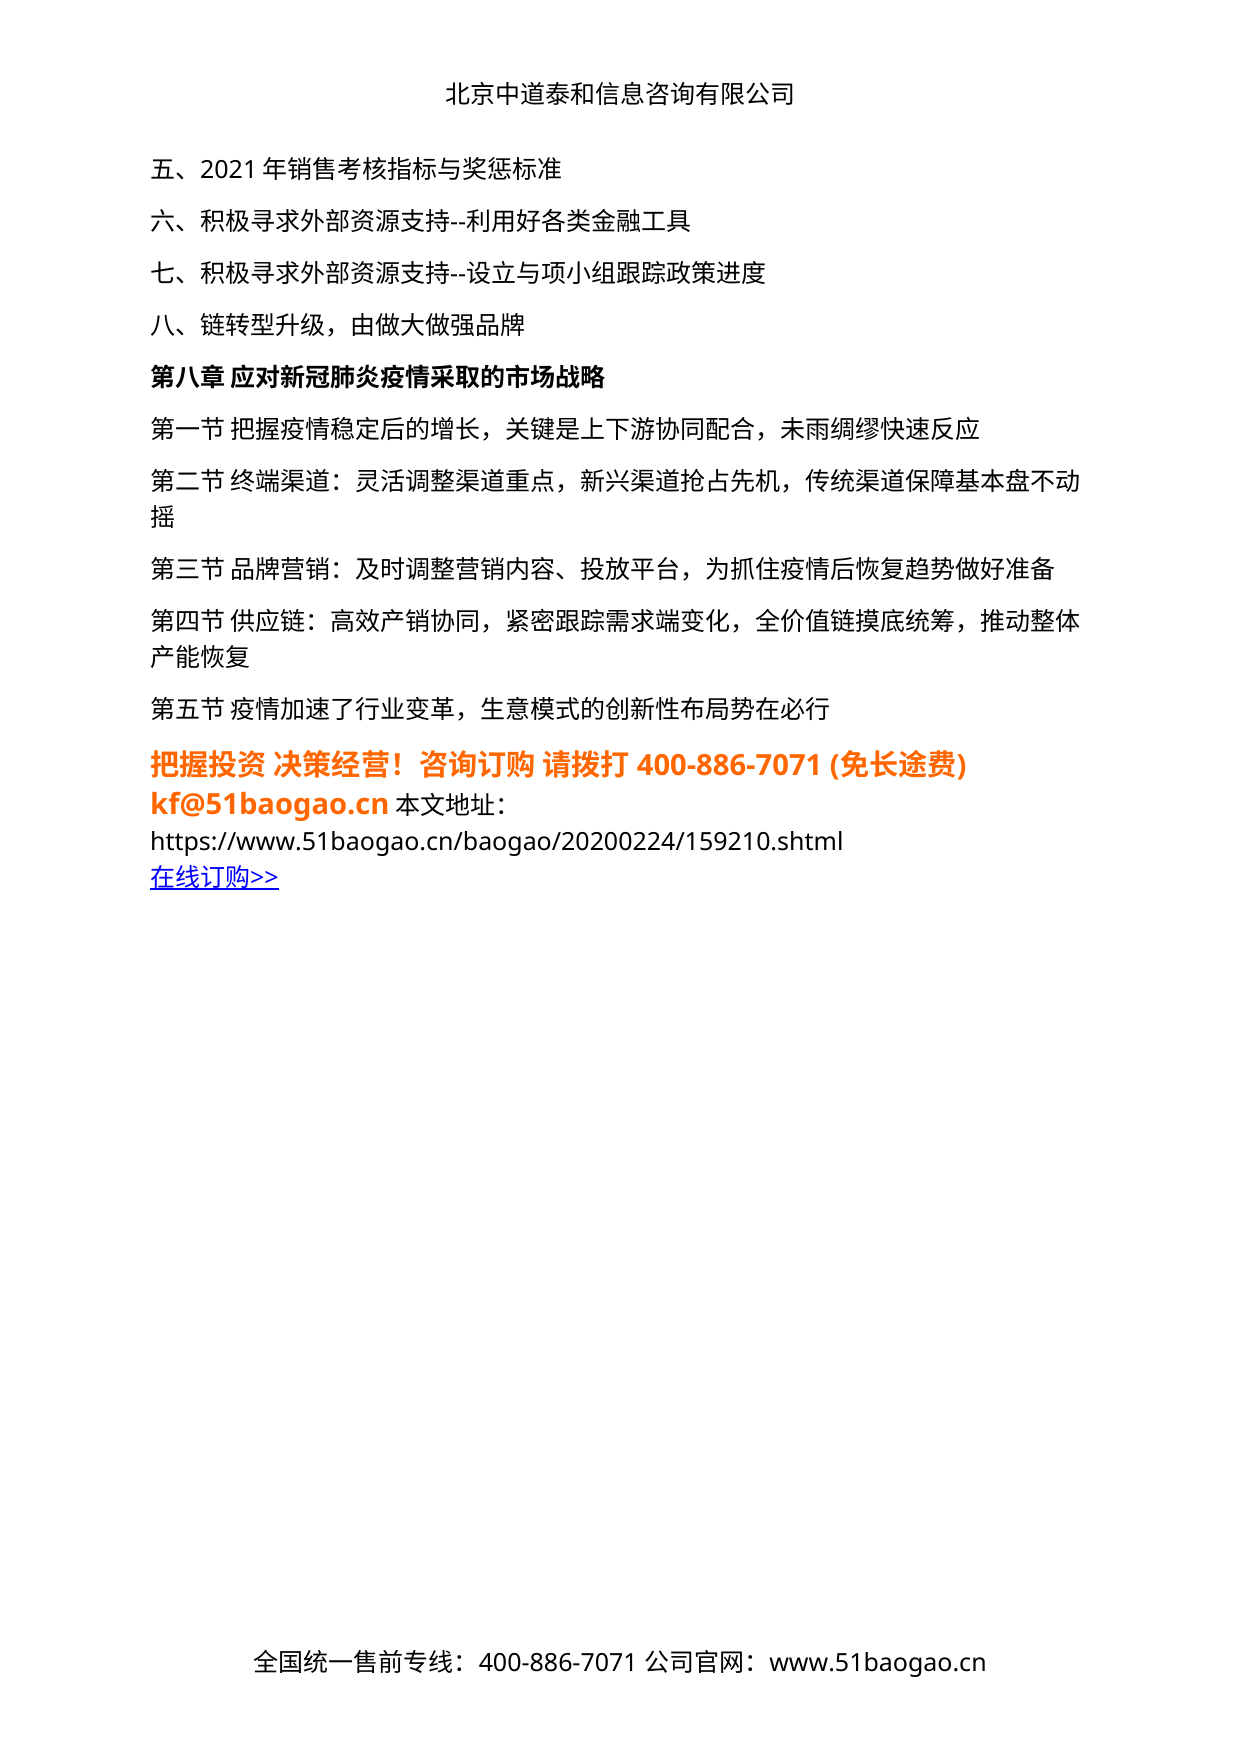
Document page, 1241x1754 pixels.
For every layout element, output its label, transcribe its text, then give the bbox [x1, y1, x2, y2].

text 第八章 应对新冠肺炎疫情采取的市场战略 [150, 357, 1090, 394]
text 八、链转型升级，由做大做强品牌 [150, 306, 1090, 342]
text 在线订购>> [150, 857, 1090, 894]
text 第四节 供应链：高效产销协同，紧密跟踪需求端变化，全价值链摸底统筹，推动整体产能恢复 [150, 601, 1090, 674]
text 第二节 终端渠道：灵活调整渠道重点，新兴渠道抢占先机，传统渠道保障基本盘不动摇 [150, 461, 1090, 534]
text 第三节 品牌营销：及时调整营销内容、投放平台，为抓住疫情后恢复趋势做好准备 [150, 549, 1090, 586]
text 六、积极寻求外部资源支持--利用好各类金融工具 [150, 202, 1090, 238]
text 第五节 疫情加速了行业变革，生意模式的创新性布局势在必行 [150, 689, 1090, 726]
text 第一节 把握疫情稳定后的增长，关键是上下游协同配合，未雨绸缪快速反应 [150, 409, 1090, 446]
text 七、积极寻求外部资源支持--设立与项小组跟踪政策进度 [150, 254, 1090, 290]
text 把握投资 决策经营！咨询订购 请拨打 400-886-7071 (免长途费) kf@51baogao.cn本文地址：https://www.51baogao.cn/baogao/20200224/159210.shtml [150, 741, 1090, 857]
text 五、2021年销售考核指标与奖惩标准 [150, 150, 1090, 186]
